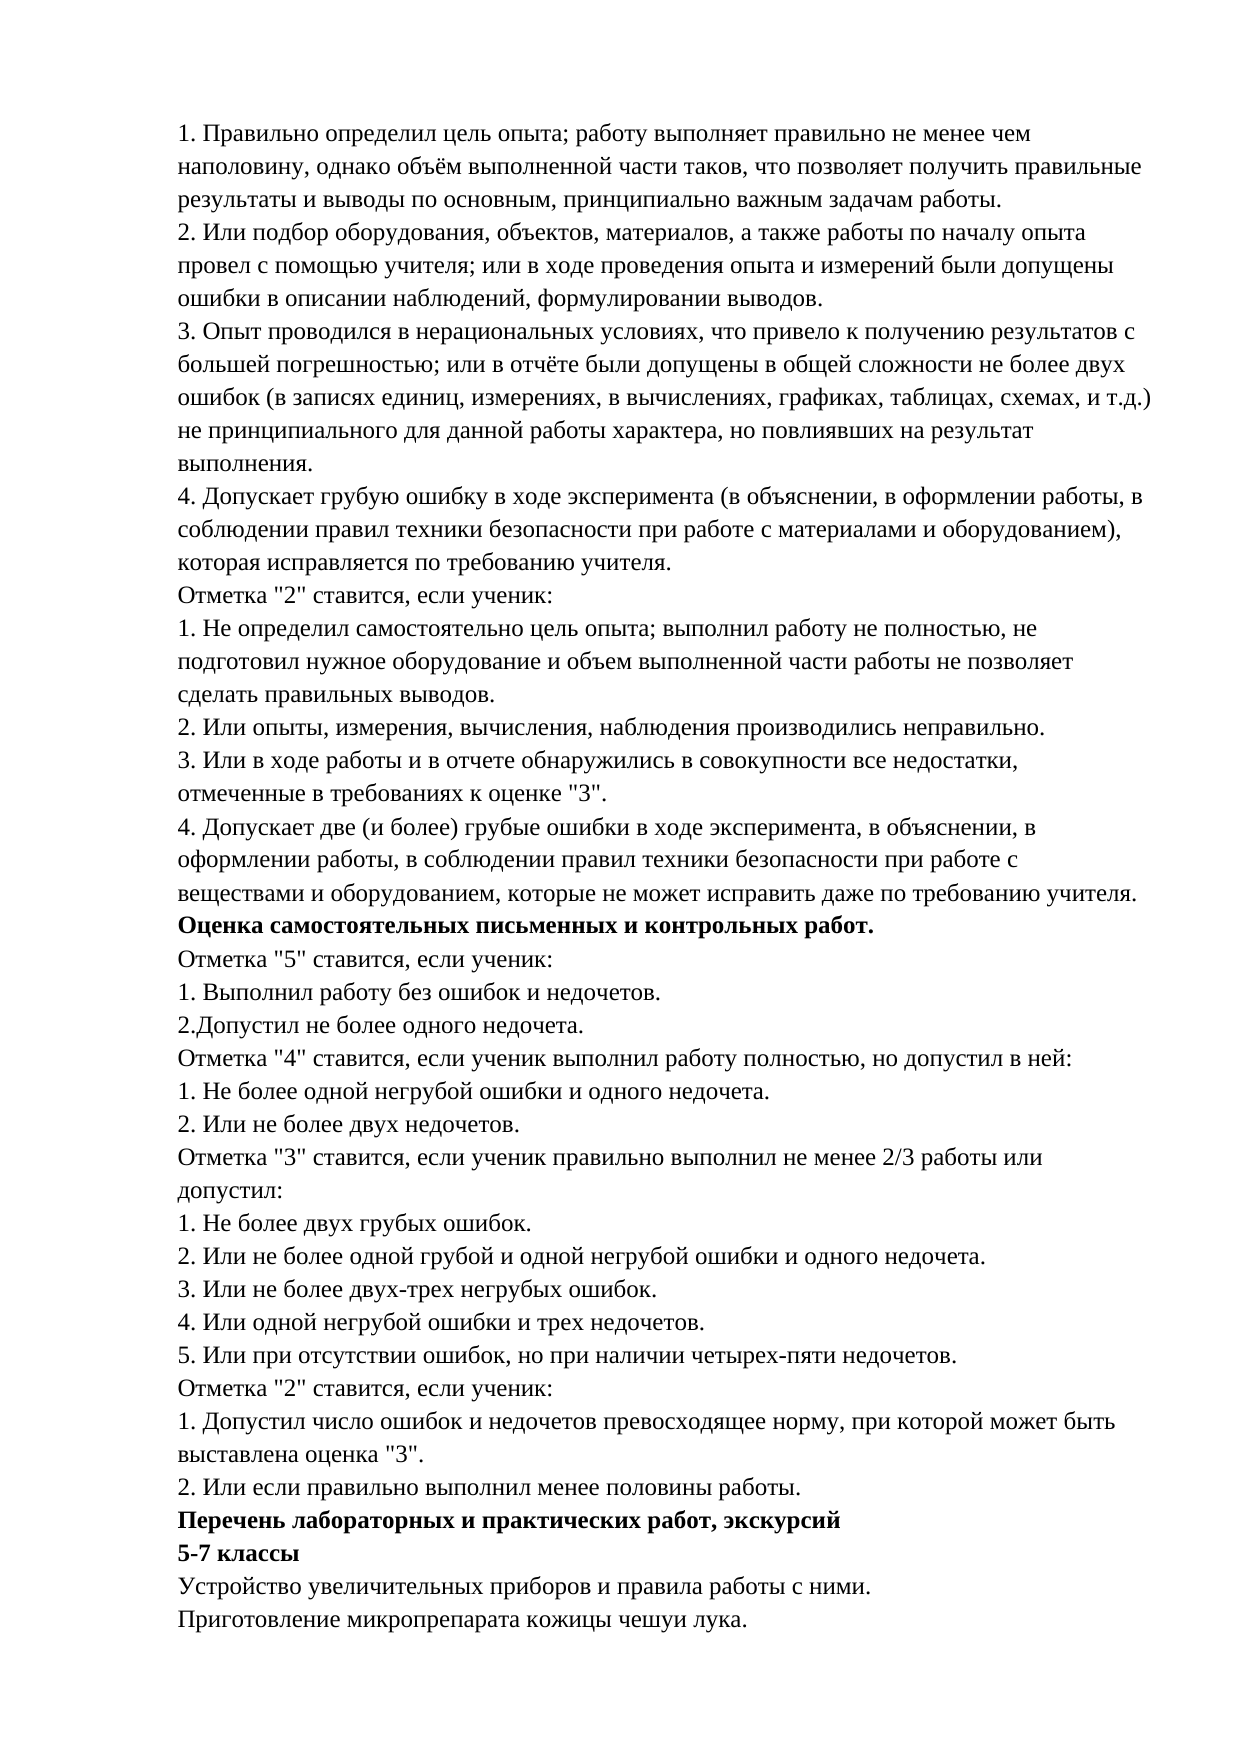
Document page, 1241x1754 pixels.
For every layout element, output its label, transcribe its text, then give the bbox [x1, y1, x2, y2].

text 3. Опыт проводился в нерациональных условиях, что привело к получению результатов с большей погрешностью; или в отчёте были допущены в общей сложности не более двух ошибок (в записях единиц, измерениях, в вычислениях, графиках, таблицах, схемах, и т.д.) не принципиального для данной работы характера, но повлиявших на результат выполнения. [177, 316, 1152, 477]
text Приготовление микропрепарата кожицы чешуи лука. [177, 1604, 1152, 1633]
text 2. Или не более двух недочетов. [177, 1109, 1152, 1137]
text Отметка "5" ставится, если ученик: [177, 944, 1152, 972]
text 3. Или не более двух-трех негрубых ошибок. [177, 1274, 1152, 1303]
text Оценка самостоятельных письменных и контрольных работ. [177, 911, 1152, 939]
text 1. Не более одной негрубой ошибки и одного недочета. [177, 1076, 1152, 1104]
text 1. Допустил число ошибок и недочетов превосходящее норму, при которой может быть выставлена оценка "3". [177, 1406, 1152, 1468]
text 2. Или подбор оборудования, объектов, материалов, а также работы по началу опыта провел с помощью учителя; или в ходе проведения опыта и измерений были допущены ошибки в описании наблюдений, формулировании выводов. [177, 217, 1152, 312]
text Устройство увеличительных приборов и правила работы с ними. [177, 1571, 1152, 1600]
text 1. Не более двух грубых ошибок. [177, 1208, 1152, 1237]
text 4. Допускает две (и более) грубые ошибки в ходе эксперимента, в объяснении, в оформлении работы, в соблюдении правил техники безопасности при работе с веществами и оборудованием, которые не может исправить даже по требованию учителя. [177, 812, 1152, 906]
text Перечень лабораторных и практических работ, экскурсий [177, 1505, 1152, 1534]
text 5. Или при отсутствии ошибок, но при наличии четырех-пяти недочетов. [177, 1340, 1152, 1369]
text 2.Допустил не более одного недочета. [177, 1010, 1152, 1038]
text 5-7 классы [177, 1538, 1152, 1567]
text 4. Допускает грубую ошибку в ходе эксперимента (в объяснении, в оформлении работы, в соблюдении правил техники безопасности при работе с материалами и оборудованием), которая исправляется по требованию учителя. [177, 481, 1152, 576]
text 2. Или если правильно выполнил менее половины работы. [177, 1472, 1152, 1501]
text 1. Не определил самостоятельно цель опыта; выполнил работу не полностью, не подготовил нужное оборудование и объем выполненной части работы не позволяет сделать правильных выводов. 2. Или опыты, измерения, вычисления, наблюдения производились неправильно. 3. Или в ходе работы и в отчете обнаружились в совокупности все недостатки, отмеченные в требованиях к оценке "3". [177, 613, 1152, 807]
text Отметка "2" ставится, если ученик: [177, 580, 1152, 609]
text 4. Или одной негрубой ошибки и трех недочетов. [177, 1307, 1152, 1336]
text 1. Выполнил работу без ошибок и недочетов. [177, 977, 1152, 1005]
text 2. Или не более одной грубой и одной негрубой ошибки и одного недочета. [177, 1241, 1152, 1269]
text Отметка "3" ставится, если ученик правильно выполнил не менее 2/3 работы или допустил: [177, 1142, 1152, 1203]
text 1. Правильно определил цель опыта; работу выполняет правильно не менее чем наполовину, однако объём выполненной части таков, что позволяет получить правильные результаты и выводы по основным, принципиально важным задачам работы. [177, 118, 1152, 213]
text Отметка "2" ставится, если ученик: [177, 1373, 1152, 1402]
text Отметка "4" ставится, если ученик выполнил работу полностью, но допустил в ней: [177, 1043, 1152, 1071]
